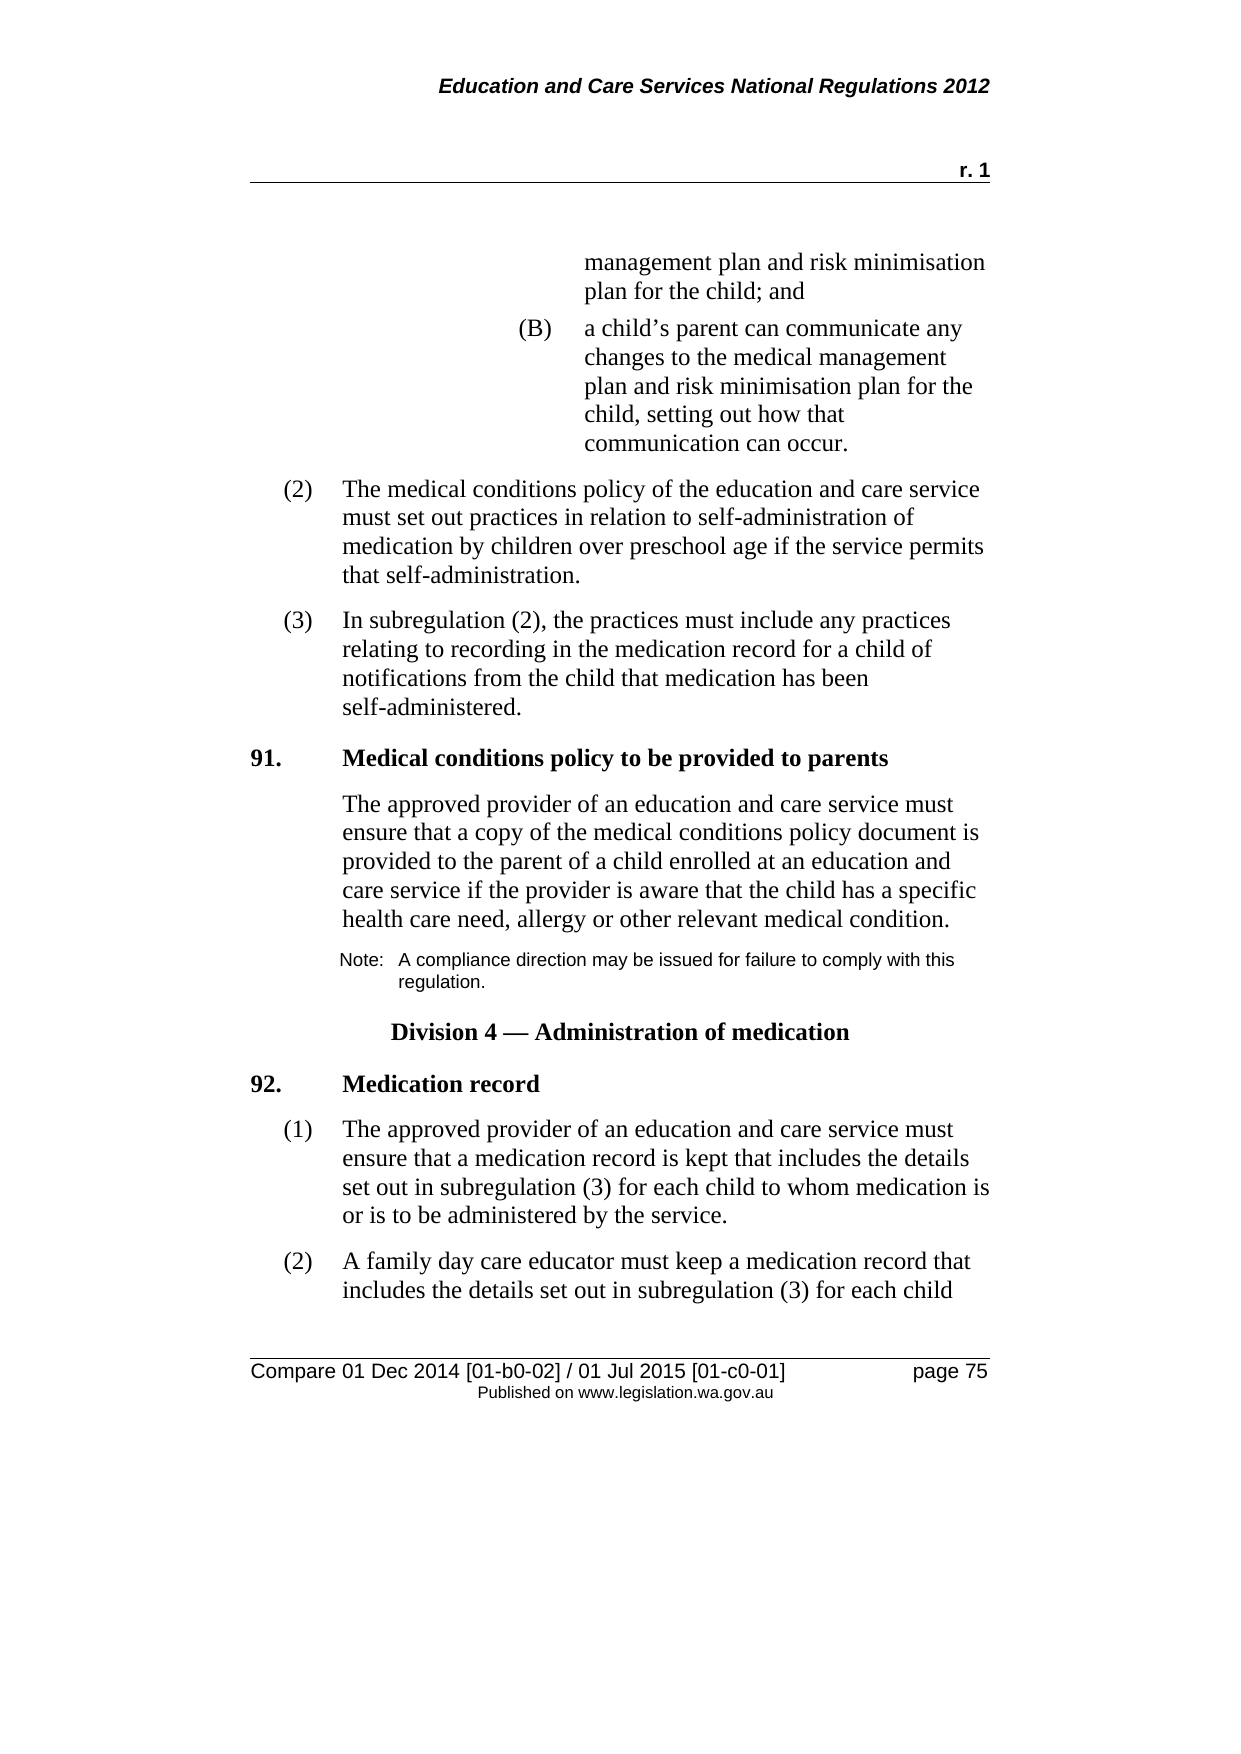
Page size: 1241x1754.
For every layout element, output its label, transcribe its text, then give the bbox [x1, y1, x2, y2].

text The approved provider of an education and care service must ensure that a copy of the medical conditions policy document is provided to the parent of a child enrolled at an education and care service if the provider is aware that the child has a specific health care need, allergy or other relevant medical condition. [250, 789, 990, 932]
text (2) The medical conditions policy of the education and care service must set out practices in relation to self-administration of medication by children over preschool age if the service permits that self-administration. [250, 474, 990, 589]
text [250, 1246, 990, 1303]
subtitle 92. Medication record [250, 1069, 990, 1098]
subtitle 91. Medical conditions policy to be provided to parents [250, 743, 990, 772]
text (B) a child’s parent can communicate any changes to the medical management plan and risk minimisation plan for the child, setting out how that communication can occur. [250, 313, 990, 457]
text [250, 247, 990, 305]
text Note: A compliance direction may be issued for failure to comply with this regulation. [250, 949, 990, 992]
text (3) In subregulation (2), the practices must include any practices relating to recording in the medication record for a child of notifications from the child that medication has been self-administered. [250, 605, 990, 720]
text (1) The approved provider of an education and care service must ensure that a medication record is kept that includes the details set out in subregulation (3) for each child to whom medication is or is to be administered by the service. [250, 1114, 990, 1229]
subtitle Division 4 — Administration of medication [250, 1017, 990, 1046]
